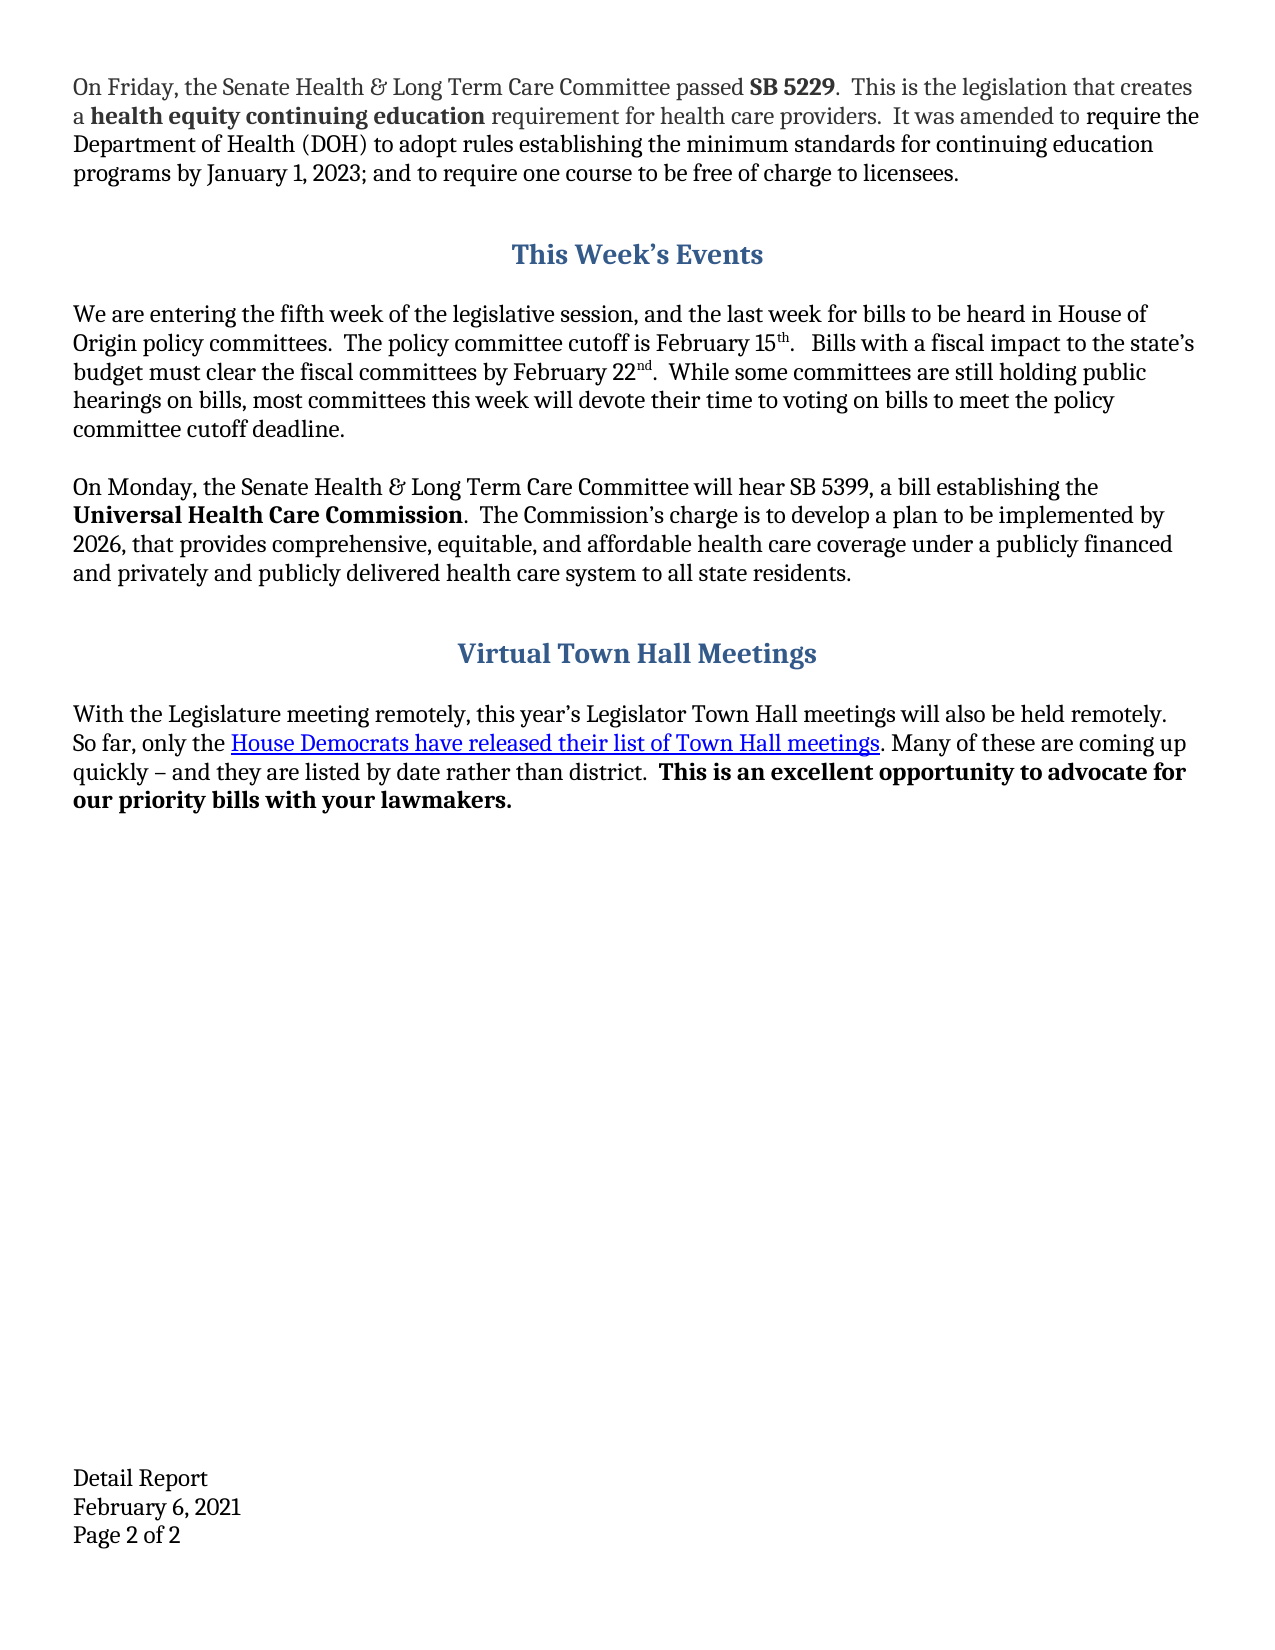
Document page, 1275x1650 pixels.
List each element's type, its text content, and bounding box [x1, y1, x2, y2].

text On Monday, the Senate Health & Long Term Care Committee will hear SB 5399, a bill establishing the Universal Health Care Commission. The Commission’s charge is to develop a plan to be implemented by 2026, that provides comprehensive, equitable, and affordable health care coverage under a publicly financed and privately and publicly delivered health care system to all state residents. [73, 473, 1202, 588]
subtitle This Week’s Events [73, 238, 1202, 271]
text On Friday, the Senate Health & Long Term Care Committee passed SB 5229. This is the legislation that creates a health equity continuing education requirement for health care providers. It was amended to require the Department of Health (DOH) to adopt rules establishing the minimum standards for continuing education programs by January 1, 2023; and to require one course to be free of charge to licensees. [73, 73, 1202, 188]
subtitle Virtual Town Hall Meetings [73, 638, 1202, 671]
text We are entering the fifth week of the legislative session, and the last week for bills to be heard in House of Origin policy committees. The policy committee cutoff is February 15th. Bills with a fiscal impact to the state’s budget must clear the fiscal committees by February 22nd. While some committees are still holding public hearings on bills, most committees this week will devote their time to voting on bills to meet the policy committee cutoff deadline. [73, 300, 1202, 444]
text With the Legislature meeting remotely, this year’s Legislator Town Hall meetings will also be held remotely. So far, only the House Democrats have released their list of Town Hall meetings. Many of these are coming up quickly – and they are listed by date rather than district. This is an excellent opportunity to advocate for our priority bills with your lawmakers. [73, 700, 1202, 815]
